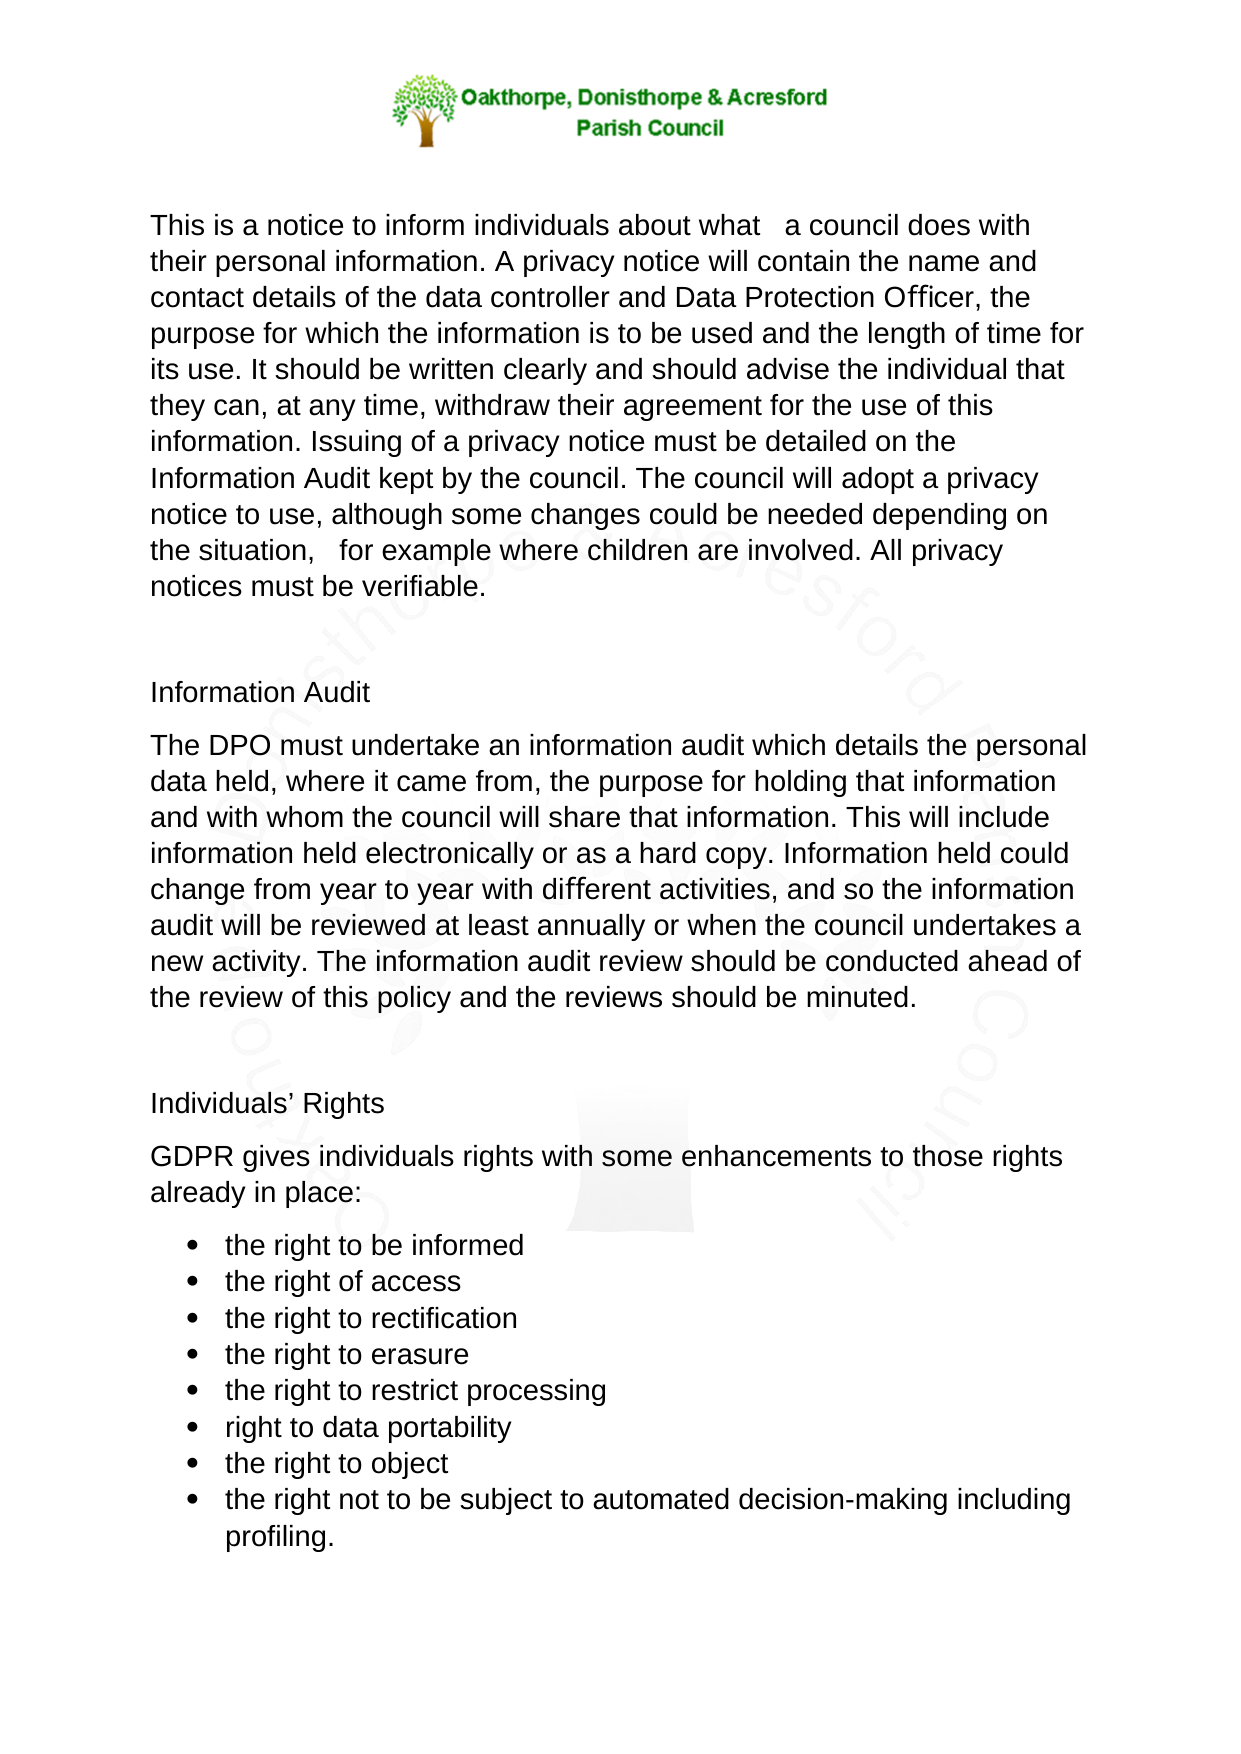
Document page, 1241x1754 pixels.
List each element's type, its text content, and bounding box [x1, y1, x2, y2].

list the right to be informed [187, 1228, 1090, 1262]
text This is a notice to inform individuals about what a council does with their personal information. A privacy notice will contain the name and contact details of the data controller and Data Protection Oﬃcer, the purpose for which the information is to be used and the length of time for its use. It should be written clearly and should advise the individual that they can, at any time, withdraw their agreement for the use of this information. Issuing of a privacy notice must be detailed on the Information Audit kept by the council. The council will adopt a privacy notice to use, although some changes could be needed depending on the situation, for example where children are involved. All privacy notices must be verifiable. [150, 208, 1090, 603]
text The DPO must undertake an information audit which details the personal data held, where it came from, the purpose for holding that information and with whom the council will share that information. This will include information held electronically or as a hard copy. Information held could change from year to year with diﬀerent activities, and so the information audit will be reviewed at least annually or when the council undertakes a new activity. The information audit review should be conducted ahead of the review of this policy and the reviews should be minuted. [150, 727, 1090, 1014]
text GDPR gives individuals rights with some enhancements to those rights already in place: [150, 1139, 1090, 1209]
text Information Audit [150, 675, 1090, 708]
text Individuals’ Rights [150, 1086, 1090, 1120]
list right to data portability [187, 1410, 1090, 1443]
list the right to rectification [187, 1301, 1090, 1334]
list the right of access [187, 1264, 1090, 1298]
list the right to erasure [187, 1337, 1090, 1371]
list the right not to be subject to automated decision-making including profiling. [187, 1482, 1090, 1552]
list the right to restrict processing [187, 1373, 1090, 1407]
list the right to object [187, 1446, 1090, 1480]
picture [391, 73, 850, 155]
